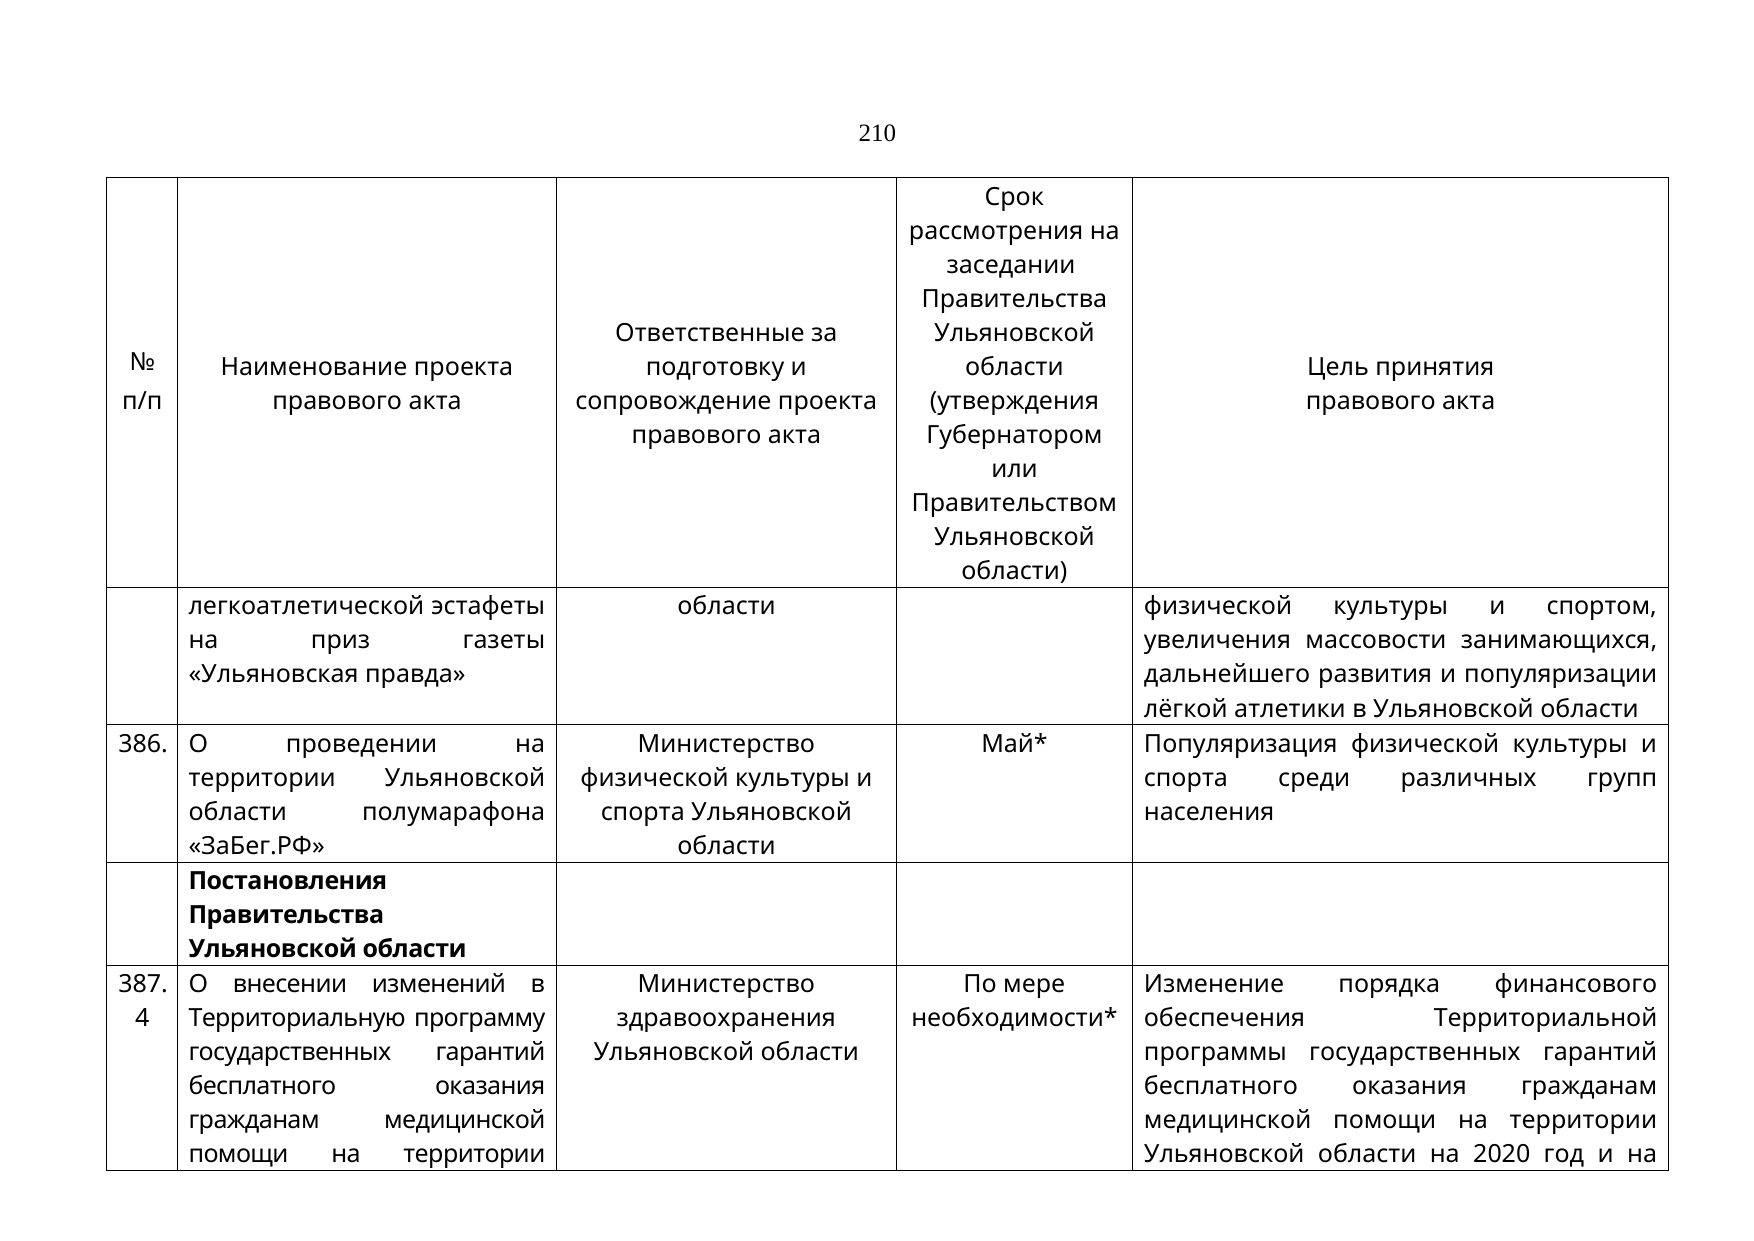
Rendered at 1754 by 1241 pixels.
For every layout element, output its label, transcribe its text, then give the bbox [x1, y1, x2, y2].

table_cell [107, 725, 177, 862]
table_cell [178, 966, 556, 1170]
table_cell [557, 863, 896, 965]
table_header № п/п [107, 178, 177, 587]
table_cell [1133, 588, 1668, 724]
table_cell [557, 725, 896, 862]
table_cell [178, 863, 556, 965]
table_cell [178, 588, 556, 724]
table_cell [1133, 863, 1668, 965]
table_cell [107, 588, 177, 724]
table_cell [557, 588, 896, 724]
table_header Срок рассмотрения на заседании Правительства Ульяновской области (утверждения Губернатором или Правительством Ульяновской области) [897, 178, 1132, 587]
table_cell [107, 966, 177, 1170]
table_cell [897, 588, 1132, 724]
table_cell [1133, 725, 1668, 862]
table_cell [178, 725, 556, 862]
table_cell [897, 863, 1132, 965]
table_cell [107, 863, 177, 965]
table_header Наименование проекта правового акта [178, 178, 556, 587]
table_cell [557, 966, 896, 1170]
table_header Ответственные за подготовку и сопровождение проекта правового акта [557, 178, 896, 587]
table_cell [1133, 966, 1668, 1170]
table_header Цель принятия правового акта [1133, 178, 1668, 587]
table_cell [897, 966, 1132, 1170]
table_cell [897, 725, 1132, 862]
